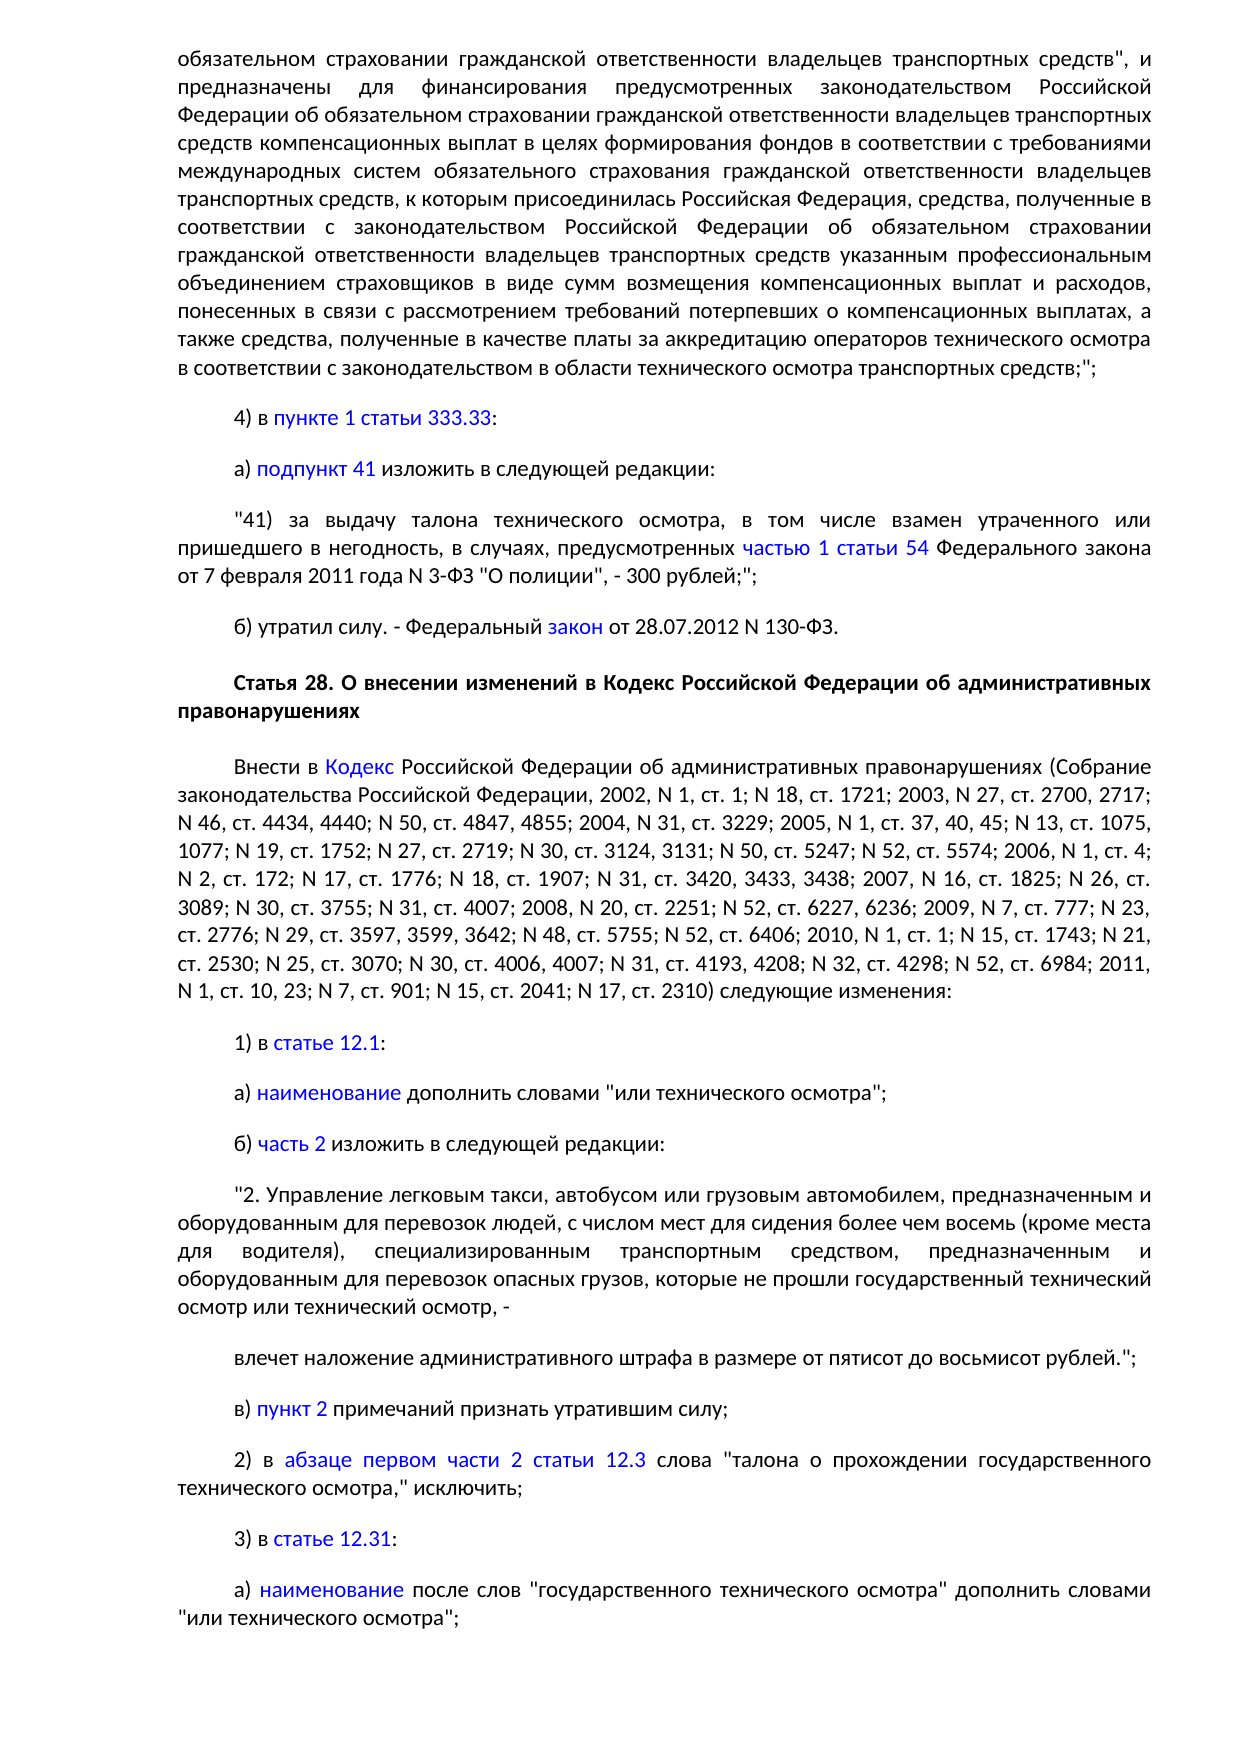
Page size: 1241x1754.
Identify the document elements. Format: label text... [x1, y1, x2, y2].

text а) наименование после слов "государственного технического осмотра" дополнить словами "или технического осмотра"; [177, 1575, 1152, 1631]
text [177, 44, 1152, 381]
text влечет наложение административного штрафа в размере от пятисот до восьмисот рублей."; [177, 1343, 1152, 1371]
text Внести в Кодекс Российской Федерации об административных правонарушениях (Собрание законодательства Российской Федерации, 2002, N 1, ст. 1; N 18, ст. 1721; 2003, N 27, ст. 2700, 2717; N 46, ст. 4434, 4440; N 50, ст. 4847, 4855; 2004, N 31, ст. 3229; 2005, N 1, ст. 37, 40, 45; N 13, ст. 1075, 1077; N 19, ст. 1752; N 27, ст. 2719; N 30, ст. 3124, 3131; N 50, ст. 5247; N 52, ст. 5574; 2006, N 1, ст. 4; N 2, ст. 172; N 17, ст. 1776; N 18, ст. 1907; N 31, ст. 3420, 3433, 3438; 2007, N 16, ст. 1825; N 26, ст. 3089; N 30, ст. 3755; N 31, ст. 4007; 2008, N 20, ст. 2251; N 52, ст. 6227, 6236; 2009, N 7, ст. 777; N 23, ст. 2776; N 29, ст. 3597, 3599, 3642; N 48, ст. 5755; N 52, ст. 6406; 2010, N 1, ст. 1; N 15, ст. 1743; N 21, ст. 2530; N 25, ст. 3070; N 30, ст. 4006, 4007; N 31, ст. 4193, 4208; N 32, ст. 4298; N 52, ст. 6984; 2011, N 1, ст. 10, 23; N 7, ст. 901; N 15, ст. 2041; N 17, ст. 2310) следующие изменения: [177, 752, 1152, 1005]
text а) подпункт 41 изложить в следующей редакции: [177, 454, 1152, 482]
title Статья 28. О внесении изменений в Кодекс Российской Федерации об административных правонарушениях [177, 668, 1152, 724]
text "2. Управление легковым такси, автобусом или грузовым автомобилем, предназначенным и оборудованным для перевозок людей, с числом мест для сидения более чем восемь (кроме места для водителя), специализированным транспортным средством, предназначенным и оборудованным для перевозок опасных грузов, которые не прошли государственный технический осмотр или технический осмотр, - [177, 1180, 1152, 1321]
text "41) за выдачу талона технического осмотра, в том числе взамен утраченного или пришедшего в негодность, в случаях, предусмотренных частью 1 статьи 54 Федерального закона от 7 февраля 2011 года N 3-ФЗ "О полиции", - 300 рублей;"; [177, 505, 1152, 589]
text 1) в статье 12.1: [177, 1028, 1152, 1056]
text 4) в пункте 1 статьи 333.33: [177, 403, 1152, 432]
text 3) в статье 12.31: [177, 1524, 1152, 1552]
text б) утратил силу. - Федеральный закон от 28.07.2012 N 130-ФЗ. [177, 612, 1152, 640]
text б) часть 2 изложить в следующей редакции: [177, 1129, 1152, 1157]
text в) пункт 2 примечаний признать утратившим силу; [177, 1394, 1152, 1422]
text а) наименование дополнить словами "или технического осмотра"; [177, 1078, 1152, 1107]
text 2) в абзаце первом части 2 статьи 12.3 слова "талона о прохождении государственного технического осмотра," исключить; [177, 1445, 1152, 1501]
